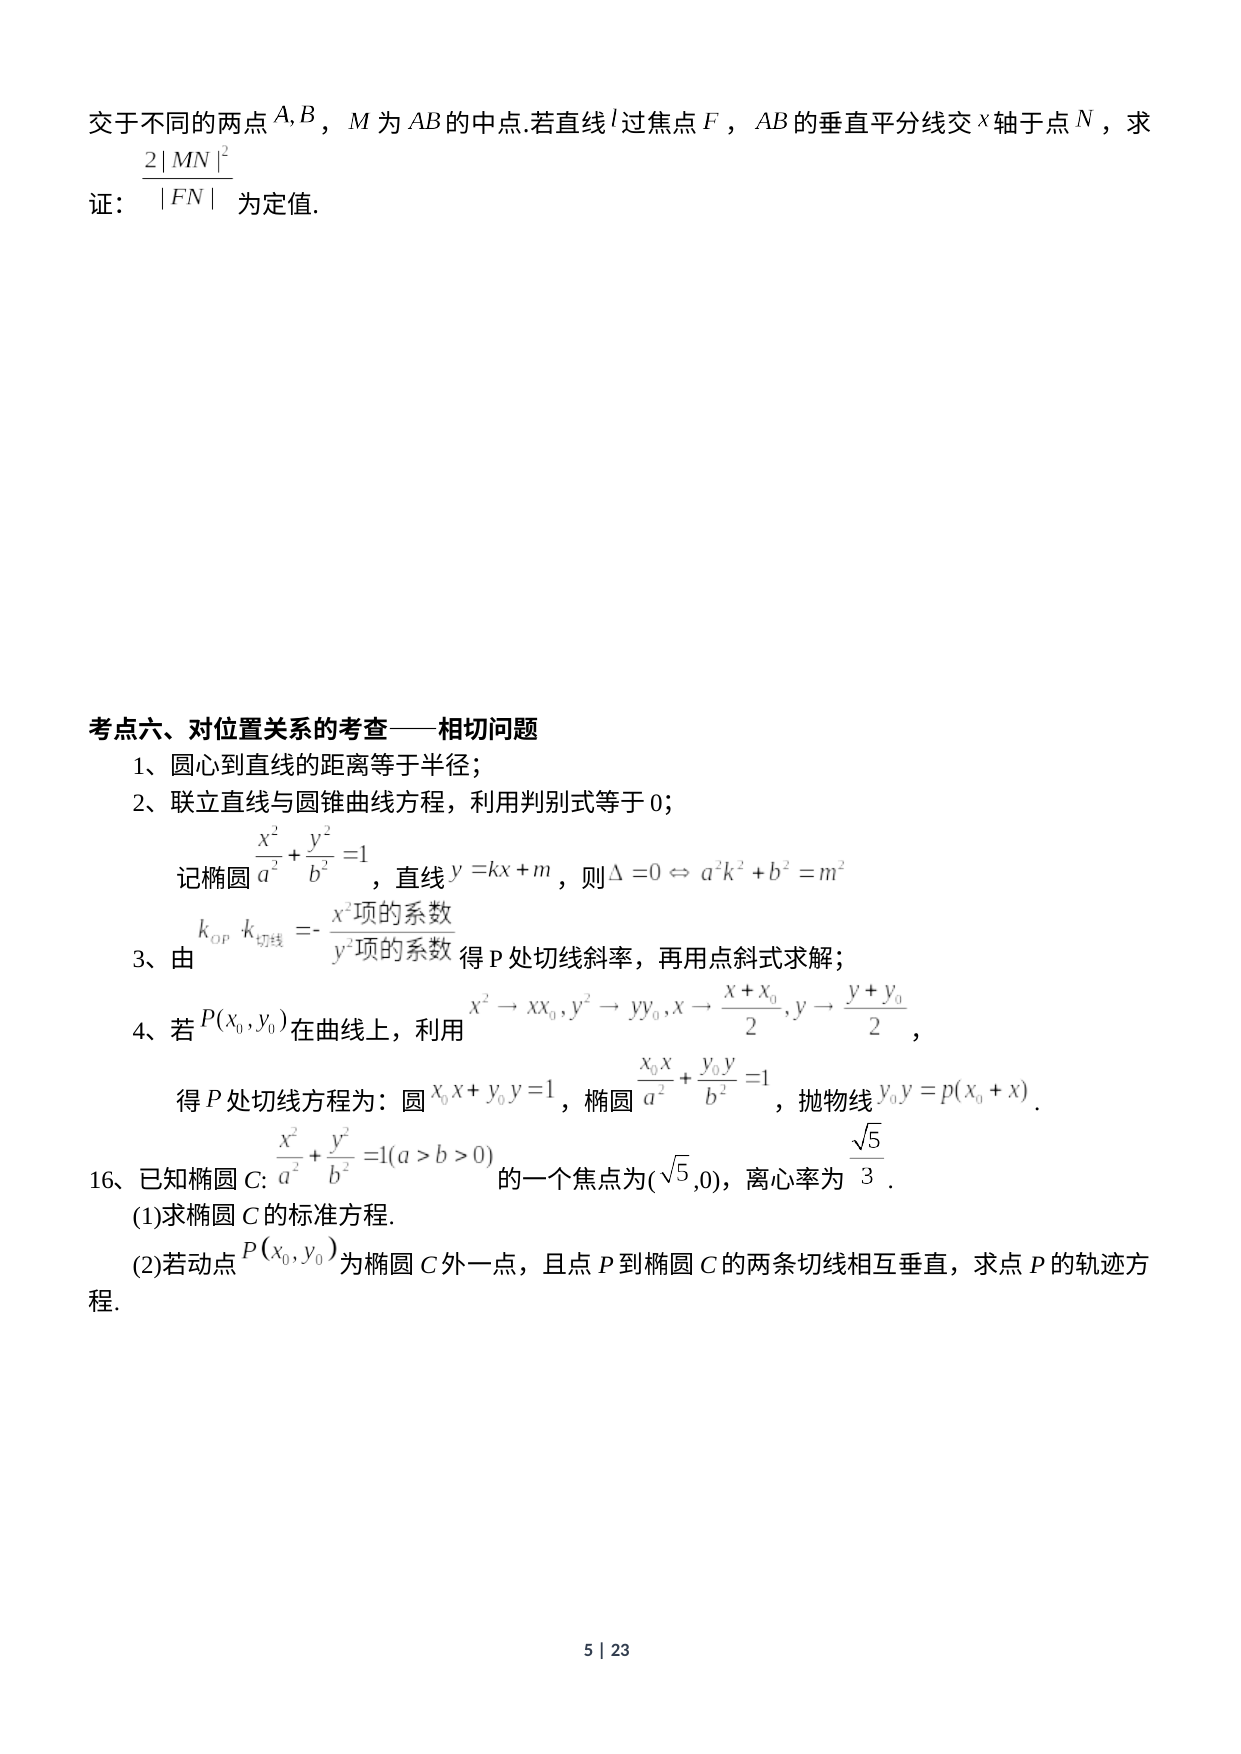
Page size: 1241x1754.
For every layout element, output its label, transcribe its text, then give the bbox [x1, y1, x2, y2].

text 3、由得P处切线斜率，再用点斜式求解； [89, 894, 1152, 975]
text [89, 100, 1152, 221]
text (2)若动点为椭圆C外一点，且点P到椭圆C的两条切线相互垂直，求点P的轨迹方程. [89, 1232, 1152, 1317]
text 16、已知椭圆C: 的一个焦点为(,0)，离心率为. [89, 1118, 1152, 1195]
text 4、若在曲线上，利用， [89, 975, 1152, 1046]
text 得处切线方程为：圆，椭圆，抛物线. [89, 1046, 1152, 1118]
text 考点六、对位置关系的考查——相切问题 [89, 709, 1152, 746]
text 2、联立直线与圆锥曲线方程，利用判别式等于0； [89, 782, 1152, 818]
text 1、圆心到直线的距离等于半径； [89, 746, 1152, 782]
text (1)求椭圆C的标准方程. [89, 1195, 1152, 1232]
text 记椭圆，直线，则 [132, 818, 1152, 894]
